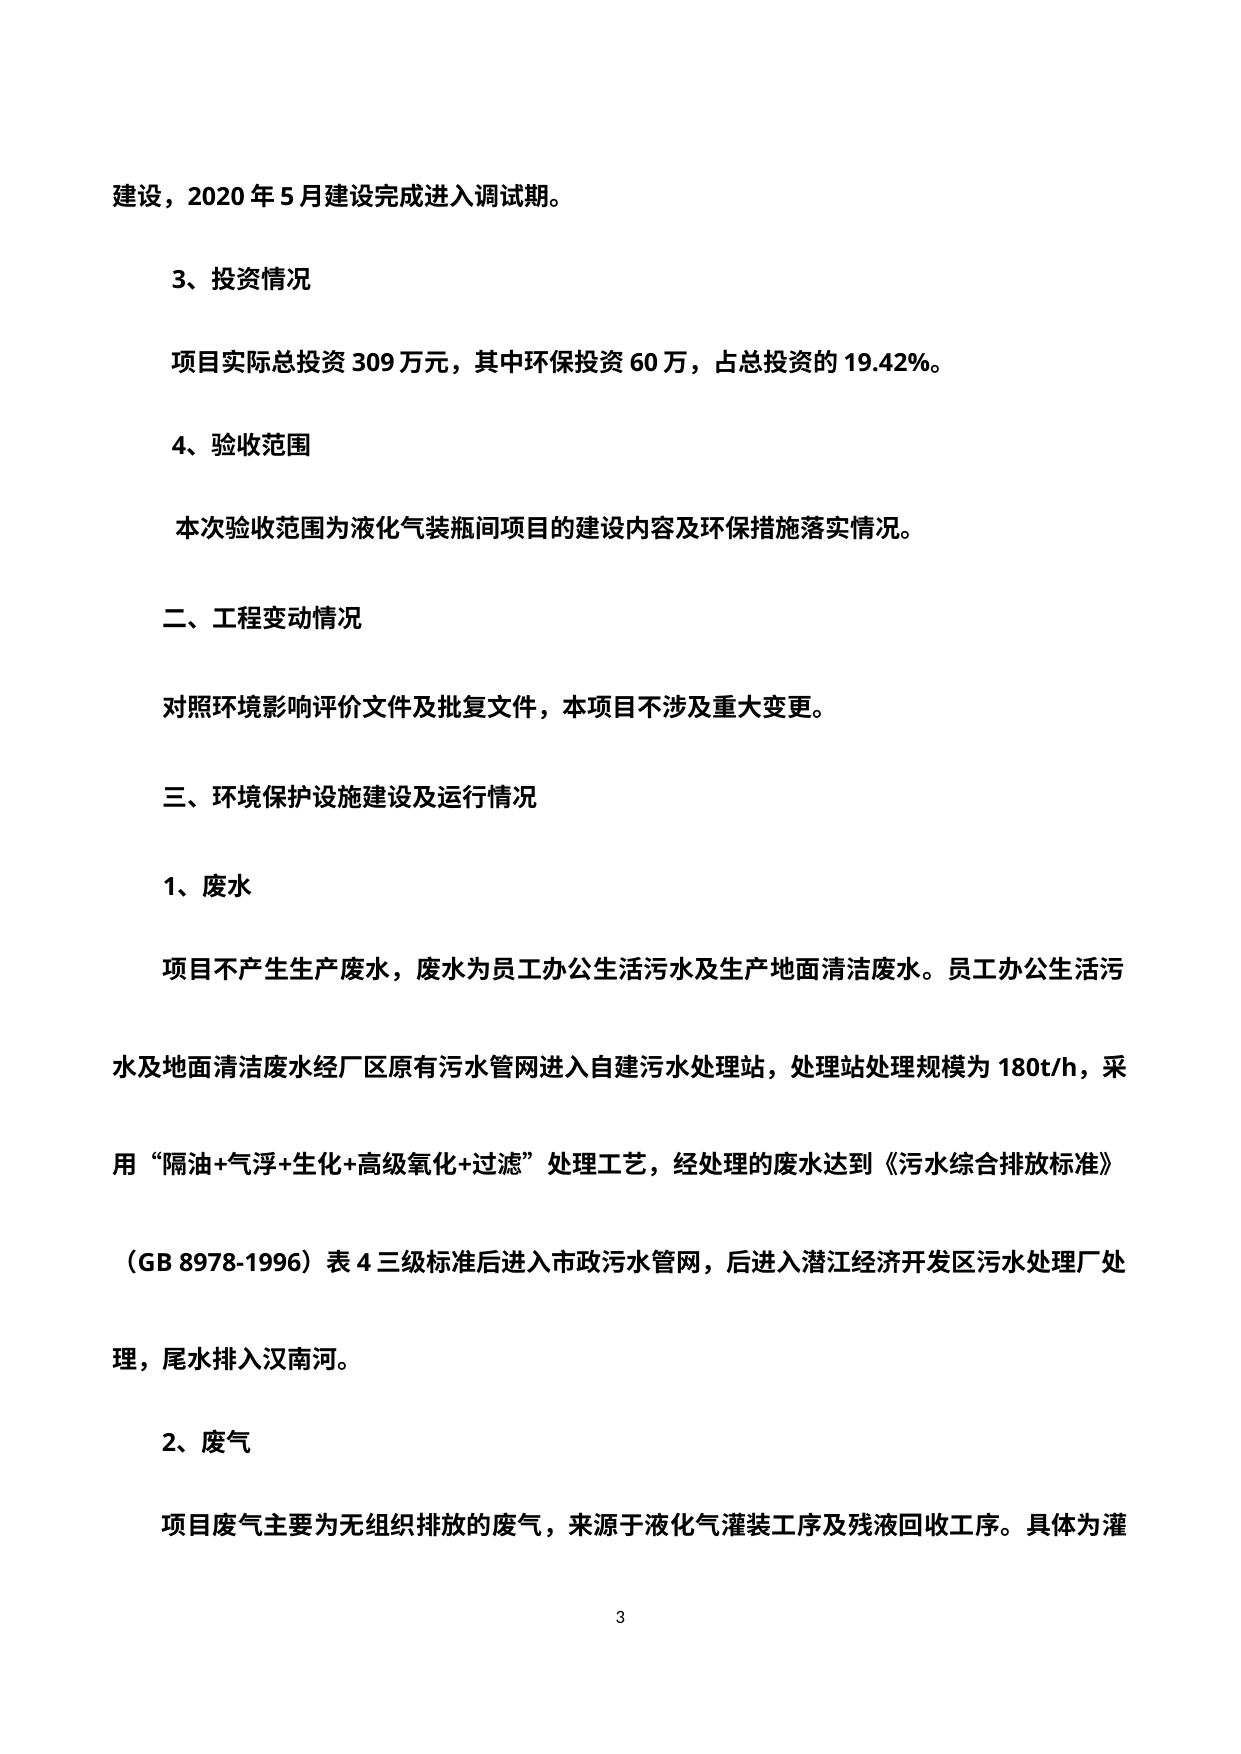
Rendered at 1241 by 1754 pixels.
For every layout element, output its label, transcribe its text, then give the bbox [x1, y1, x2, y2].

text 本次验收范围为液化气装瓶间项目的建设内容及环保措施落实情况。 [112, 494, 1128, 559]
text 3、投资情况 [112, 245, 1128, 310]
text 2、废气 [112, 1408, 1128, 1473]
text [112, 1491, 1128, 1556]
text 项目实际总投资309万元，其中环保投资60万，占总投资的19.42%。 [112, 328, 1128, 393]
text 三、环境保护设施建设及运行情况 [112, 763, 1128, 828]
text 对照环境影响评价文件及批复文件，本项目不涉及重大变更。 [112, 673, 1128, 738]
text 1、废水 [112, 852, 1128, 917]
text 项目不产生生产废水，废水为员工办公生活污水及生产地面清洁废水。员工办公生活污水及地面清洁废水经厂区原有污水管网进入自建污水处理站，处理站处理规模为180t/h，采用“隔油+气浮+生化+高级氧化+过滤”处理工艺，经处理的废水达到《污水综合排放标准》（GB 8978-1996）表4三级标准后进入市政污水管网，后进入潜江经济开发区污水处理厂处理，尾水排入汉南河。 [112, 935, 1128, 1390]
text 二、工程变动情况 [112, 584, 1128, 649]
text 4、验收范围 [112, 411, 1128, 476]
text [112, 162, 1128, 227]
